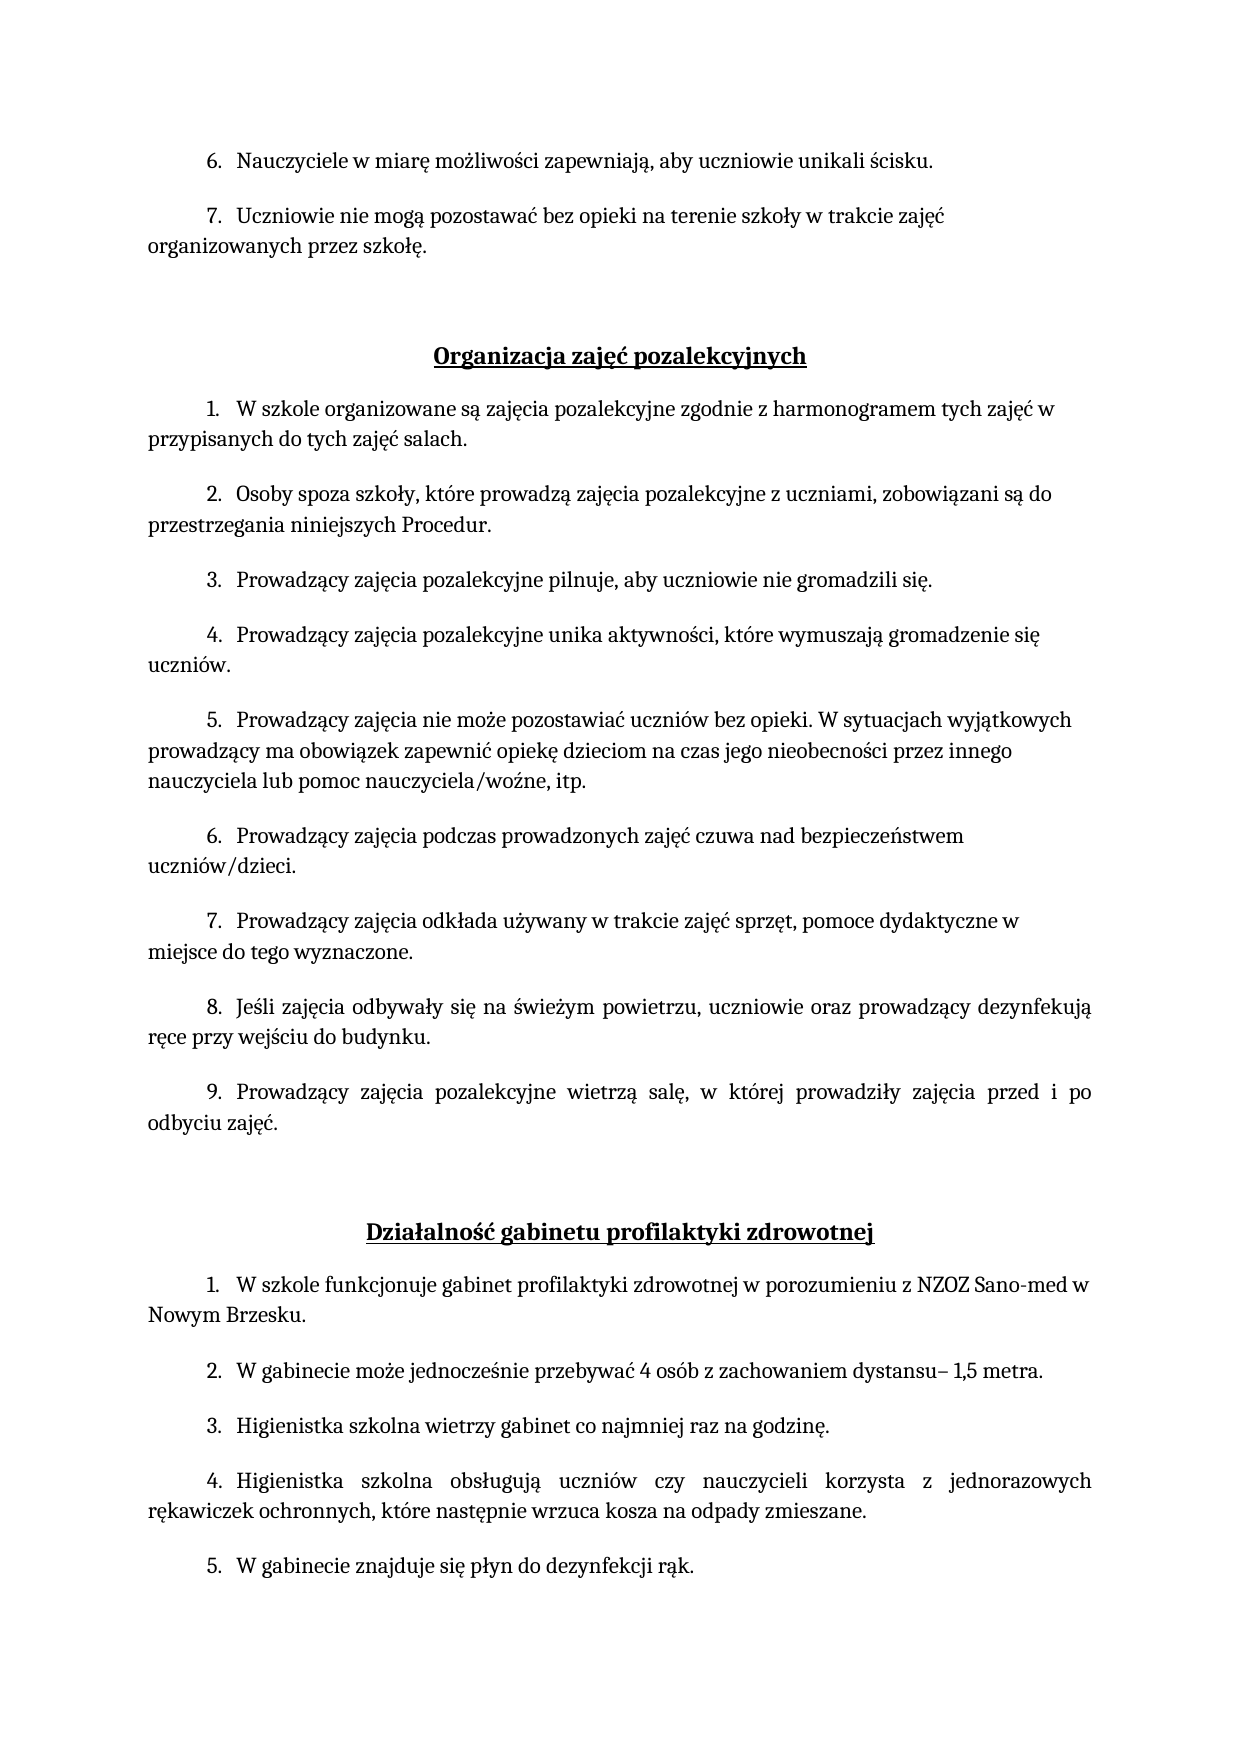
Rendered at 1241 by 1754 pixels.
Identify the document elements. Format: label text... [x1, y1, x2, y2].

list Prowadzący zajęcia pozalekcyjne pilnuje, aby uczniowie nie gromadzili się. [148, 567, 1093, 593]
list Higienistka szkolna obsługują uczniów czy nauczycieli korzysta z jednorazowych rękawiczek ochronnych, które następnie wrzuca kosza na odpady zmieszane. [148, 1468, 1093, 1524]
list Prowadzący zajęcia podczas prowadzonych zajęć czuwa nad bezpieczeństwem uczniów/dzieci. [148, 823, 1093, 879]
list W szkole organizowane są zajęcia pozalekcyjne zgodnie z harmonogramem tych zajęć w przypisanych do tych zajęć salach. [148, 396, 1093, 452]
list Osoby spoza szkoły, które prowadzą zajęcia pozalekcyjne z uczniami, zobowiązani są do przestrzegania niniejszych Procedur. [148, 481, 1093, 538]
text Organizacja zajęć pozalekcyjnych [148, 342, 1093, 371]
list W gabinecie może jednocześnie przebywać 4 osób z zachowaniem dystansu– 1,5 metra. [148, 1357, 1093, 1384]
list Prowadzący zajęcia pozalekcyjne wietrzą salę, w której prowadziły zajęcia przed i po odbyciu zajęć. [148, 1079, 1093, 1136]
list Prowadzący zajęcia nie może pozostawiać uczniów bez opieki. W sytuacjach wyjątkowych prowadzący ma obowiązek zapewnić opiekę dzieciom na czas jego nieobecności przez innego nauczyciela lub pomoc nauczyciela/woźne, itp. [148, 707, 1093, 794]
list Uczniowie nie mogą pozostawać bez opieki na terenie szkoły w trakcie zajęć organizowanych przez szkołę. [148, 203, 1093, 259]
list W szkole funkcjonuje gabinet profilaktyki zdrowotnej w porozumieniu z NZOZ Sano-med w Nowym Brzesku. [148, 1272, 1093, 1328]
list W gabinecie znajduje się płyn do dezynfekcji rąk. [148, 1553, 1093, 1579]
list Higienistka szkolna wietrzy gabinet co najmniej raz na godzinę. [148, 1413, 1093, 1439]
list Jeśli zajęcia odbywały się na świeżym powietrzu, uczniowie oraz prowadzący dezynfekują ręce przy wejściu do budynku. [148, 994, 1093, 1050]
list Prowadzący zajęcia odkłada używany w trakcie zajęć sprzęt, pomoce dydaktyczne w miejsce do tego wyznaczone. [148, 908, 1093, 965]
list Nauczyciele w miarę możliwości zapewniają, aby uczniowie unikali ścisku. [148, 148, 1093, 174]
list Prowadzący zajęcia pozalekcyjne unika aktywności, które wymuszają gromadzenie się uczniów. [148, 622, 1093, 678]
text Działalność gabinetu profilaktyki zdrowotnej [148, 1218, 1093, 1247]
